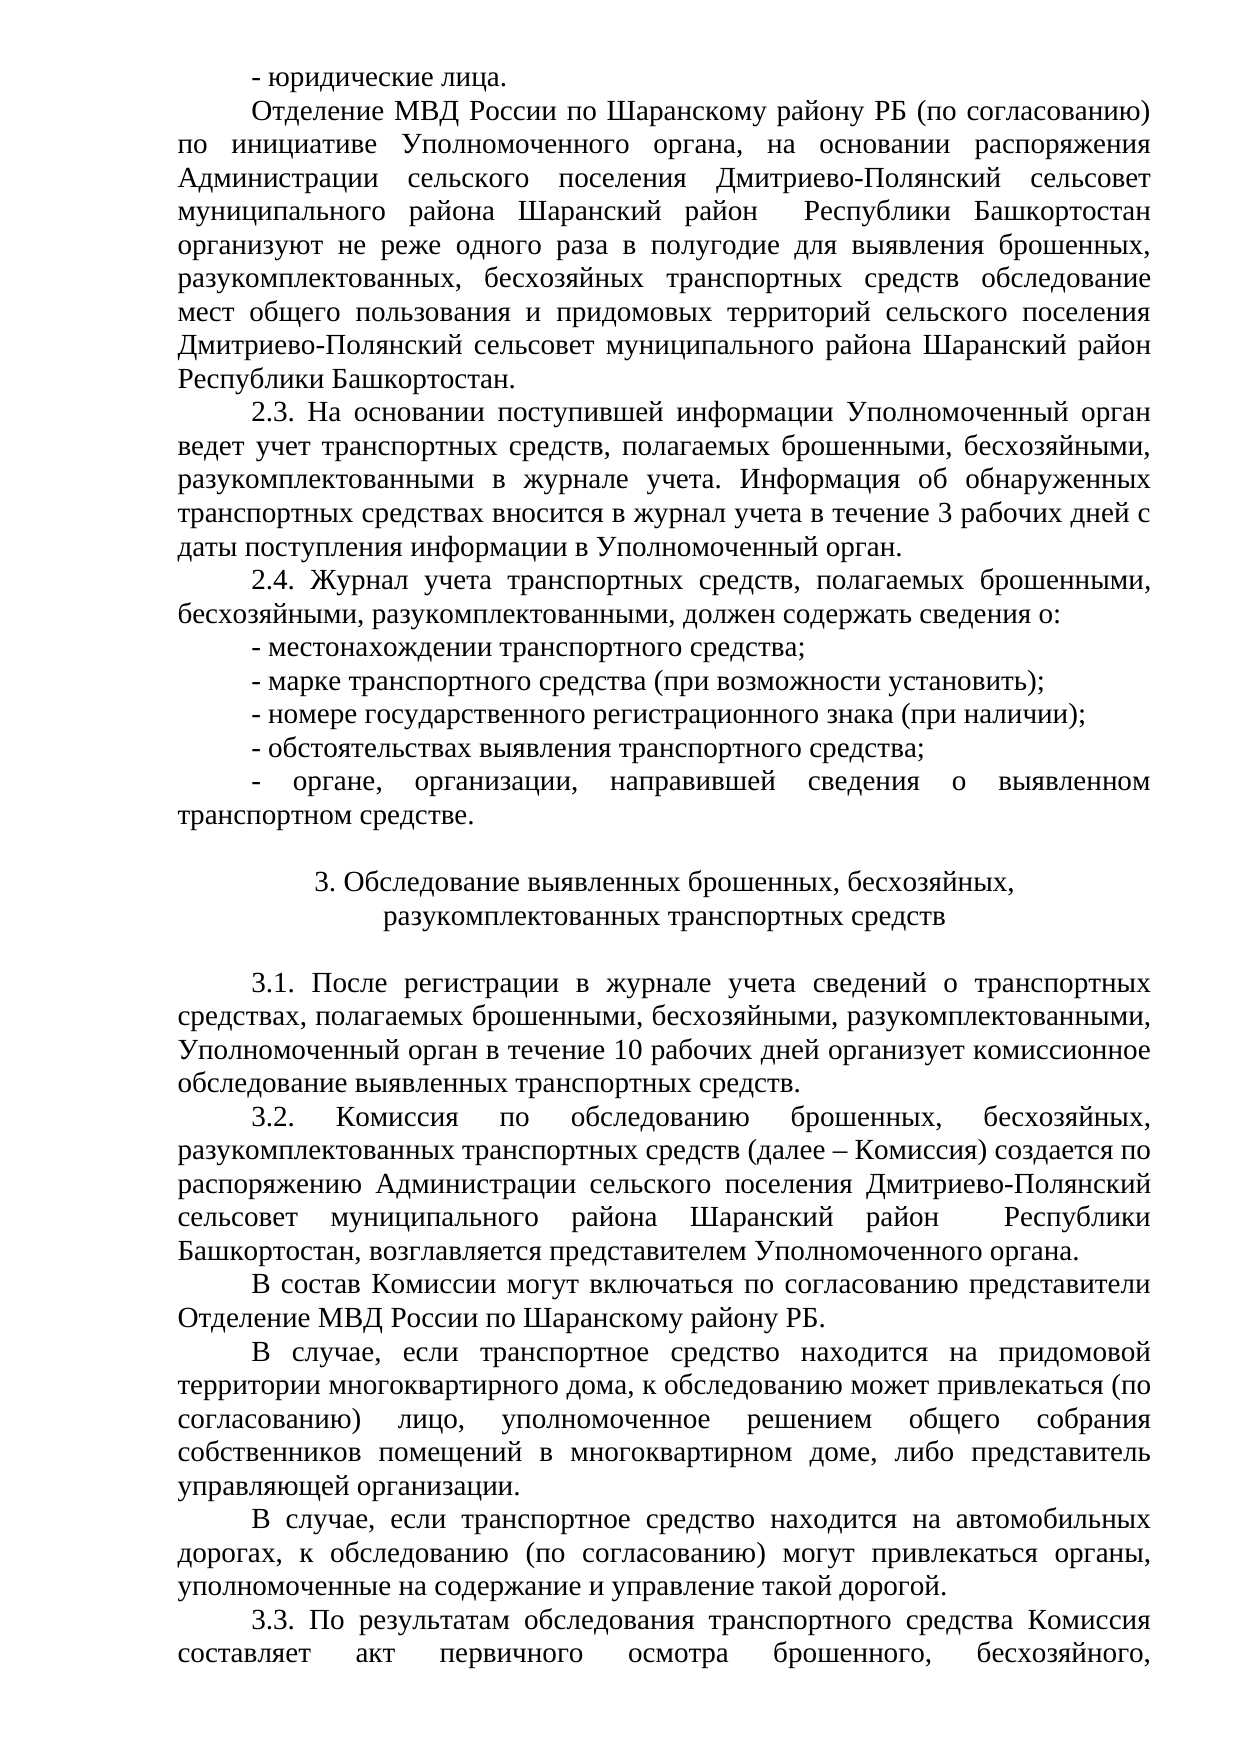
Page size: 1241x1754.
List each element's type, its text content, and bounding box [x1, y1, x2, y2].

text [177, 1602, 1152, 1669]
text - обстоятельствах выявления транспортного средства; [177, 730, 1152, 763]
text - органе, организации, направившей сведения о выявленном транспортном средстве. [177, 763, 1152, 831]
text 3. Обследование выявленных брошенных, бесхозяйных, разукомплектованных транспортных средств [177, 864, 1152, 931]
text 3.1. После регистрации в журнале учета сведений о транспортных средствах, полагаемых брошенными, бесхозяйными, разукомплектованными, Уполномоченный орган в течение 10 рабочих дней организует комиссионное обследование выявленных транспортных средств. [177, 965, 1152, 1099]
text Отделение МВД России по Шаранскому району РБ (по согласованию) по инициативе Уполномоченного органа, на основании распоряжения Администрации сельского поселения Дмитриево-Полянский сельсовет муниципального района Шаранский район Республики Башкортостан организуют не реже одного раза в полугодие для выявления брошенных, разукомплектованных, бесхозяйных транспортных средств обследование мест общего пользования и придомовых территорий сельского поселения Дмитриево-Полянский сельсовет муниципального района Шаранский район Республики Башкортостан. [177, 93, 1152, 394]
text 3.2. Комиссия по обследованию брошенных, бесхозяйных, разукомплектованных транспортных средств (далее – Комиссия) создается по распоряжению Администрации сельского поселения Дмитриево-Полянский сельсовет муниципального района Шаранский район Республики Башкортостан, возглавляется представителем Уполномоченного органа. [177, 1099, 1152, 1267]
text - местонахождении транспортного средства; [177, 629, 1152, 663]
text В состав Комиссии могут включаться по согласованию представители Отделение МВД России по Шаранскому району РБ. [177, 1267, 1152, 1334]
text - номере государственного регистрационного знака (при наличии); [177, 696, 1152, 730]
text - марке транспортного средства (при возможности установить); [177, 663, 1152, 696]
text 2.4. Журнал учета транспортных средств, полагаемых брошенными, бесхозяйными, разукомплектованными, должен содержать сведения о: [177, 562, 1152, 629]
text В случае, если транспортное средство находится на придомовой территории многоквартирного дома, к обследованию может привлекаться (по согласованию) лицо, уполномоченное решением общего собрания собственников помещений в многоквартирном доме, либо представитель управляющей организации. [177, 1334, 1152, 1501]
text 2.3. На основании поступившей информации Уполномоченный орган ведет учет транспортных средств, полагаемых брошенными, бесхозяйными, разукомплектованными в журнале учета. Информация об обнаруженных транспортных средствах вносится в журнал учета в течение 3 рабочих дней с даты поступления информации в Уполномоченный орган. [177, 394, 1152, 562]
text - юридические лица. [177, 59, 1152, 93]
text В случае, если транспортное средство находится на автомобильных дорогах, к обследованию (по согласованию) могут привлекаться органы, уполномоченные на содержание и управление такой дорогой. [177, 1501, 1152, 1602]
